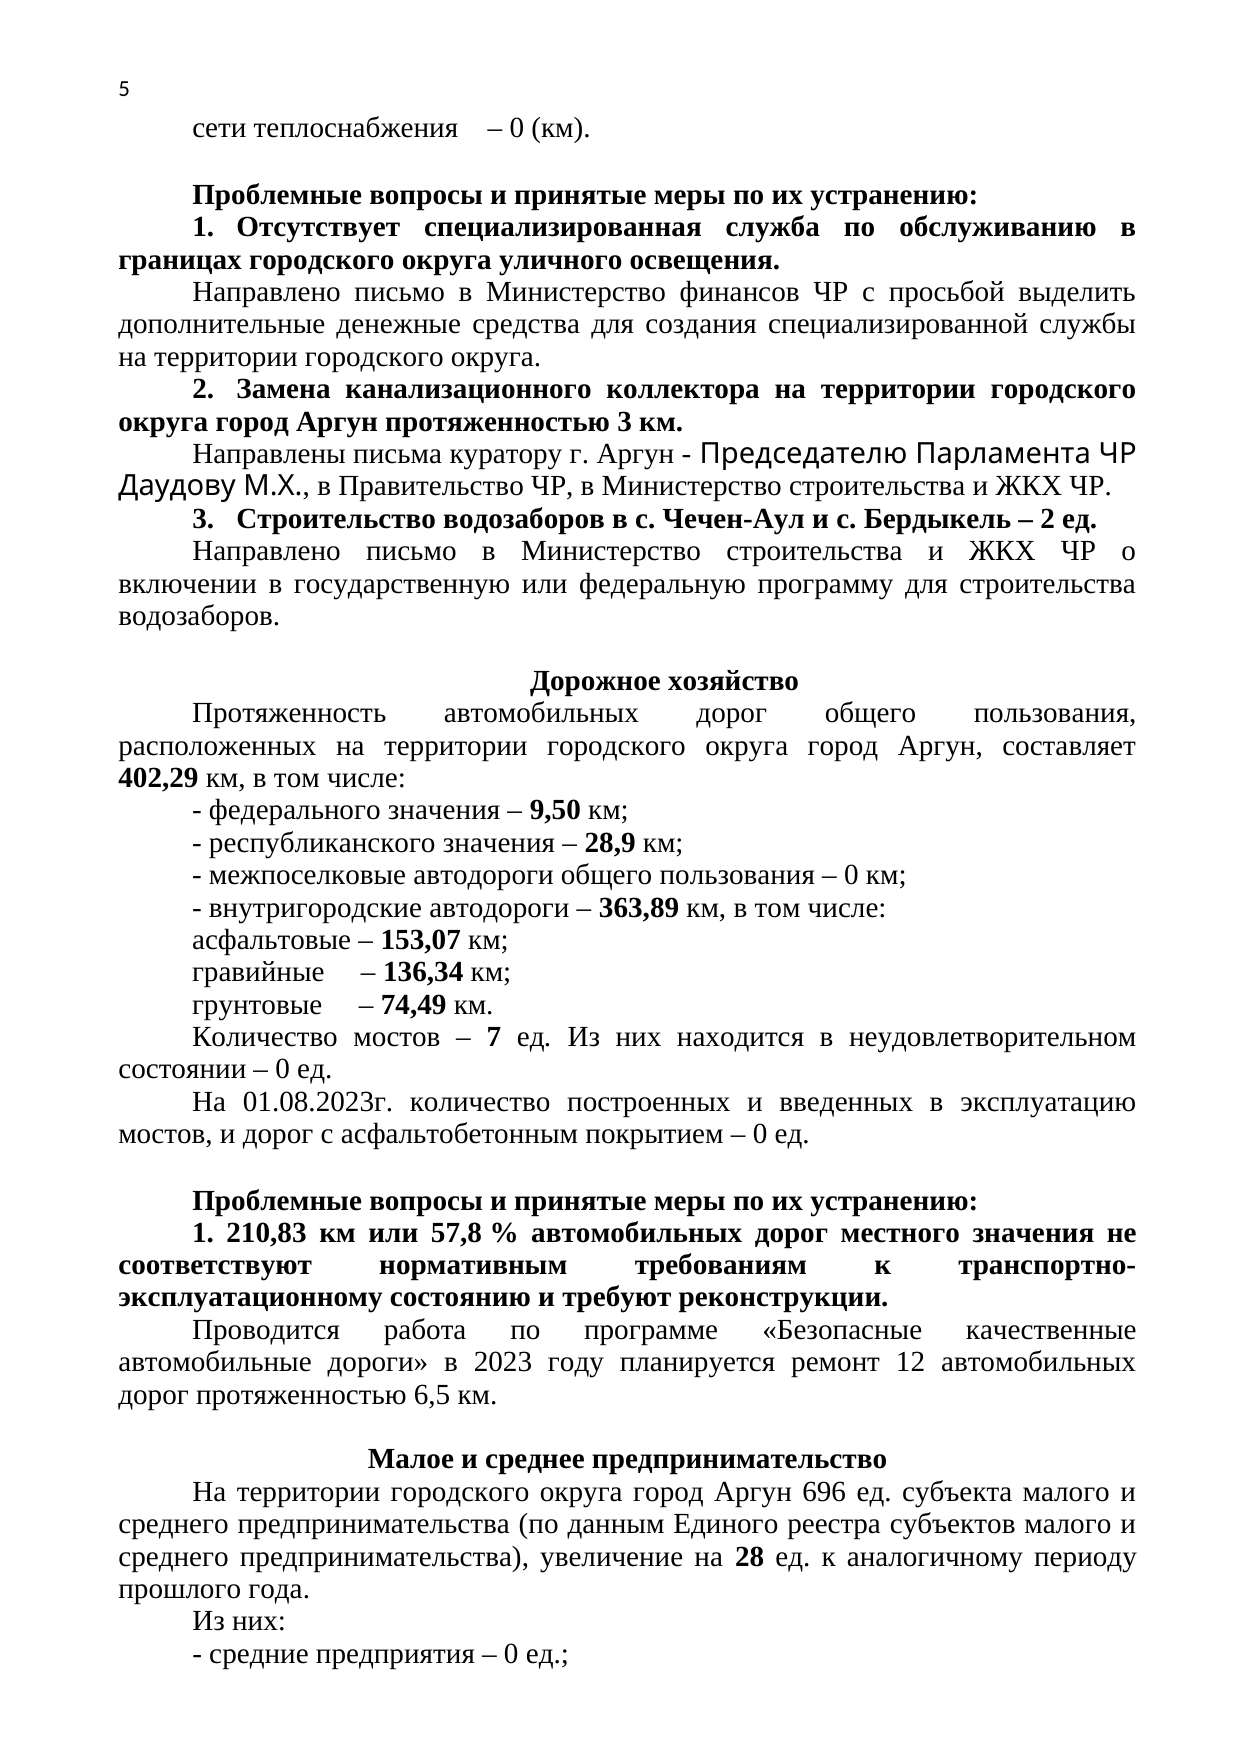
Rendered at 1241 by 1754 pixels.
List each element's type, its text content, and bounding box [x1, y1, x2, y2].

text гравийные – 136,34 км; [118, 956, 1137, 988]
list Отсутствует специализированная служба по обслуживанию в границах городского округа уличного освещения. [118, 211, 1137, 276]
text На территории городского округа город Аргун 696 ед. субъекта малого и среднего предпринимательства (по данным Единого реестра субъектов малого и среднего предпринимательства), увеличение на 28 ед. к аналогичному периоду прошлого года. [118, 1475, 1137, 1605]
text сети теплоснабжения – 0 (км). [118, 111, 1137, 144]
list Проблемные вопросы и принятые меры по их устранению: [118, 1183, 1137, 1216]
list Направлено письмо в Министерство финансов ЧР с просьбой выделить дополнительные денежные средства для создания специализированной службы на территории городского округа. [118, 276, 1137, 373]
text Из них: [118, 1605, 1137, 1637]
list Направлены письма куратору г. Аргун - Председателю Парламента ЧР Даудову М.Х., в Правительство ЧР, в Министерство строительства и ЖКХ ЧР. [118, 438, 1137, 502]
text - межпоселковые автодороги общего пользования – 0 км; [118, 859, 1137, 891]
text На 01.08.2023г. количество построенных и введенных в эксплуатацию мостов, и дорог с асфальтобетонным покрытием – 0 ед. [118, 1086, 1137, 1150]
text 1. 210,83 км или 57,8 % автомобильных дорог местного значения не соответствуют нормативным требованиям к транспортно-эксплуатационному состоянию и требуют реконструкции. [118, 1216, 1137, 1313]
text Протяженность автомобильных дорог общего пользования, расположенных на территории городского округа город Аргун, составляет 402,29 км, в том числе: [118, 697, 1137, 794]
text - внутригородские автодороги – 363,89 км, в том числе: [118, 891, 1137, 923]
text - федерального значения – 9,50 км; [118, 794, 1137, 826]
text - средние предприятия – 0 ед.; [118, 1637, 1137, 1670]
list Замена канализационного коллектора на территории городского округа город Аргун протяженностью 3 км. [118, 373, 1137, 438]
text Дорожное хозяйство [118, 664, 1137, 697]
text Количество мостов – 7 ед. Из них находится в неудовлетворительном состоянии – 0 ед. [118, 1021, 1137, 1086]
text Малое и среднее предпринимательство [118, 1443, 1137, 1475]
list Направлено письмо в Министерство строительства и ЖКХ ЧР о включении в государственную или федеральную программу для строительства водозаборов. [118, 535, 1137, 632]
text асфальтовые – 153,07 км; [118, 923, 1137, 956]
list Проблемные вопросы и принятые меры по их устранению: [118, 177, 1137, 211]
text Проводится работа по программе «Безопасные качественные автомобильные дороги» в 2023 году планируется ремонт 12 автомобильных дорог протяженностью 6,5 км. [118, 1313, 1137, 1411]
list Строительство водозаборов в с. Чечен-Аул и с. Бердыкель – 2 ед. [118, 502, 1137, 535]
text - республиканского значения – 28,9 км; [118, 826, 1137, 859]
text грунтовые – 74,49 км. [118, 988, 1137, 1021]
